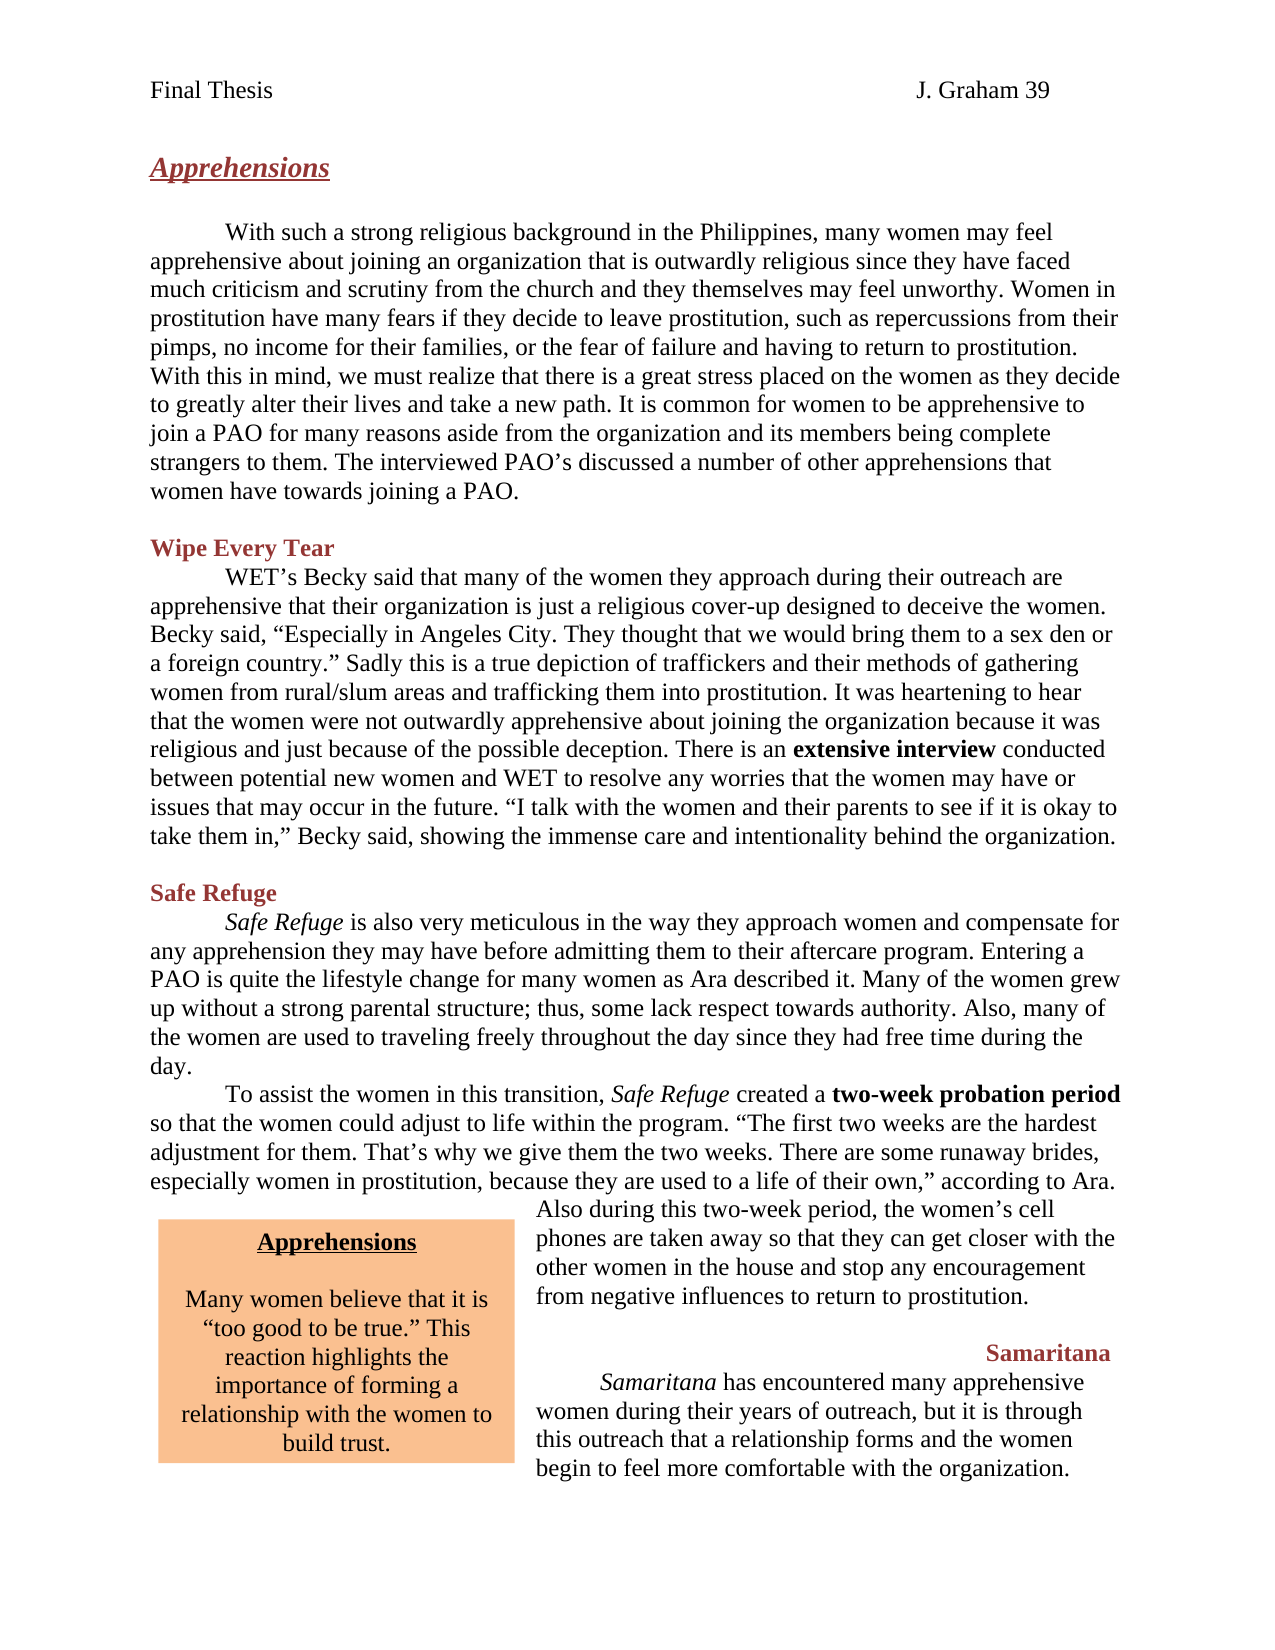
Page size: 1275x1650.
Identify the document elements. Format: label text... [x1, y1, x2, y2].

text Safe Refuge is also very meticulous in the way they approach women and compensate for any apprehension they may have before admitting them to their aftercare program. Entering a PAO is quite the lifestyle change for many women as Ara described it. Many of the women grew up without a strong parental structure; thus, some lack respect towards authority. Also, many of the women are used to traveling freely throughout the day since they had free time during the day. [150, 907, 1125, 1079]
text WET’s Becky said that many of the women they approach during their outreach are apprehensive that their organization is just a religious cover-up designed to deceive the women. Becky said, “Especially in Angeles City. They thought that we would bring them to a sex den or a foreign country.” Sadly this is a true depiction of traffickers and their methods of gathering women from rural/slum areas and trafficking them into prostitution. It was heartening to hear that the women were not outwardly apprehensive about joining the organization because it was religious and just because of the possible deception. There is an extensive interview conducted between potential new women and WET to resolve any worries that the women may have or issues that may occur in the future. “I talk with the women and their parents to see if it is okay to take them in,” Becky said, showing the immense care and intentionality behind the organization. [150, 562, 1125, 849]
text Wipe Every Tear [150, 533, 1125, 562]
text Apprehensions [150, 150, 1125, 183]
text To assist the women in this transition, Safe Refuge created a two-week probation period so that the women could adjust to life within the program. “The first two weeks are the hardest adjustment for them. That’s why we give them the two weeks. There are some runaway brides, especially women in prostitution, because they are used to a life of their own,” according to Ara. Also during this two-week period, the women’s cell phones are taken away so that they can get closer with the other women in the house and stop any encouragement from negative influences to return to prostitution. [150, 1079, 1125, 1309]
text With such a strong religious background in the Philippines, many women may feel apprehensive about joining an organization that is outwardly religious since they have faced much criticism and scrutiny from the church and they themselves may feel unworthy. Women in prostitution have many fears if they decide to leave prostitution, such as repercussions from their pimps, no income for their families, or the fear of failure and having to return to prostitution. With this in mind, we must realize that there is a great stress placed on the women as they decide to greatly alter their lives and take a new path. It is common for women to be apprehensive to join a PAO for many reasons aside from the organization and its members being complete strangers to them. The interviewed PAO’s discussed a number of other apprehensions that women have towards joining a PAO. [150, 217, 1125, 504]
text Samaritana [525, 1338, 1125, 1367]
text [150, 1367, 1125, 1482]
text Safe Refuge [150, 878, 1125, 907]
